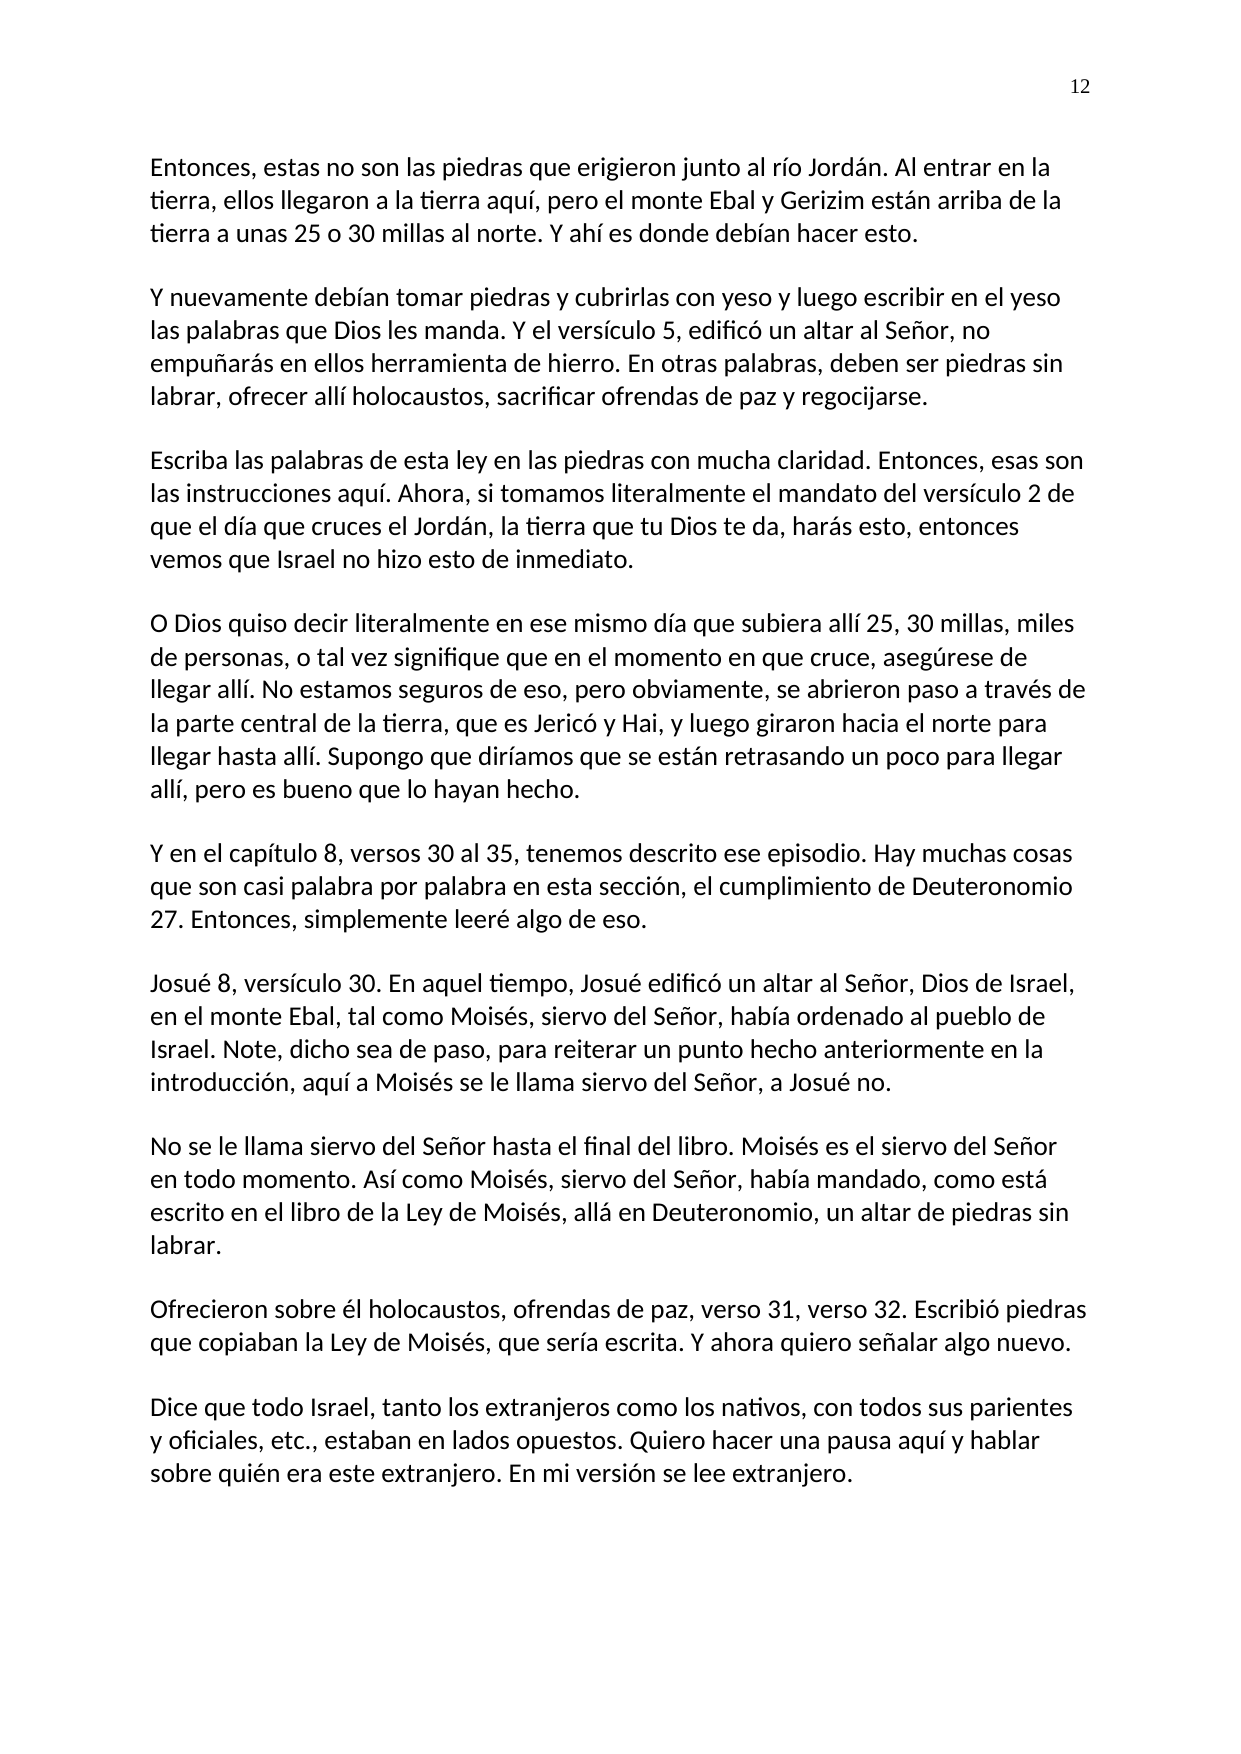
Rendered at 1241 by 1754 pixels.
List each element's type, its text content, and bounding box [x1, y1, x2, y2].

text No se le llama siervo del Señor hasta el final del libro. Moisés es el siervo del Señor en todo momento. Así como Moisés, siervo del Señor, había mandado, como está escrito en el libro de la Ley de Moisés, allá en Deuteronomio, un altar de piedras sin labrar. [150, 1129, 1090, 1261]
text Entonces, estas no son las piedras que erigieron junto al río Jordán. Al entrar en la tierra, ellos llegaron a la tierra aquí, pero el monte Ebal y Gerizim están arriba de la tierra a unas 25 o 30 millas al norte. Y ahí es donde debían hacer esto. [150, 150, 1090, 249]
text O Dios quiso decir literalmente en ese mismo día que subiera allí 25, 30 millas, miles de personas, o tal vez signifique que en el momento en que cruce, asegúrese de llegar allí. No estamos seguros de eso, pero obviamente, se abrieron paso a través de la parte central de la tierra, que es Jericó y Hai, y luego giraron hacia el norte para llegar hasta allí. Supongo que diríamos que se están retrasando un poco para llegar allí, pero es bueno que lo hayan hecho. [150, 607, 1090, 805]
text Josué 8, versículo 30. En aquel tiempo, Josué edificó un altar al Señor, Dios de Israel, en el monte Ebal, tal como Moisés, siervo del Señor, había ordenado al pueblo de Israel. Note, dicho sea de paso, para reiterar un punto hecho anteriormente en la introducción, aquí a Moisés se le llama siervo del Señor, a Josué no. [150, 966, 1090, 1098]
text Dice que todo Israel, tanto los extranjeros como los nativos, con todos sus parientes y oficiales, etc., estaban en lados opuestos. Quiero hacer una pausa aquí y hablar sobre quién era este extranjero. En mi versión se lee extranjero. [150, 1390, 1090, 1489]
text Y nuevamente debían tomar piedras y cubrirlas con yeso y luego escribir en el yeso las palabras que Dios les manda. Y el versículo 5, edificó un altar al Señor, no empuñarás en ellos herramienta de hierro. En otras palabras, deben ser piedras sin labrar, ofrecer allí holocaustos, sacrificar ofrendas de paz y regocijarse. [150, 280, 1090, 412]
text Escriba las palabras de esta ley en las piedras con mucha claridad. Entonces, esas son las instrucciones aquí. Ahora, si tomamos literalmente el mandato del versículo 2 de que el día que cruces el Jordán, la tierra que tu Dios te da, harás esto, entonces vemos que Israel no hizo esto de inmediato. [150, 443, 1090, 576]
text Ofrecieron sobre él holocaustos, ofrendas de paz, verso 31, verso 32. Escribió piedras que copiaban la Ley de Moisés, que sería escrita. Y ahora quiero señalar algo nuevo. [150, 1293, 1090, 1359]
text Y en el capítulo 8, versos 30 al 35, tenemos descrito ese episodio. Hay muchas cosas que son casi palabra por palabra en esta sección, el cumplimiento de Deuteronomio 27. Entonces, simplemente leeré algo de eso. [150, 836, 1090, 935]
